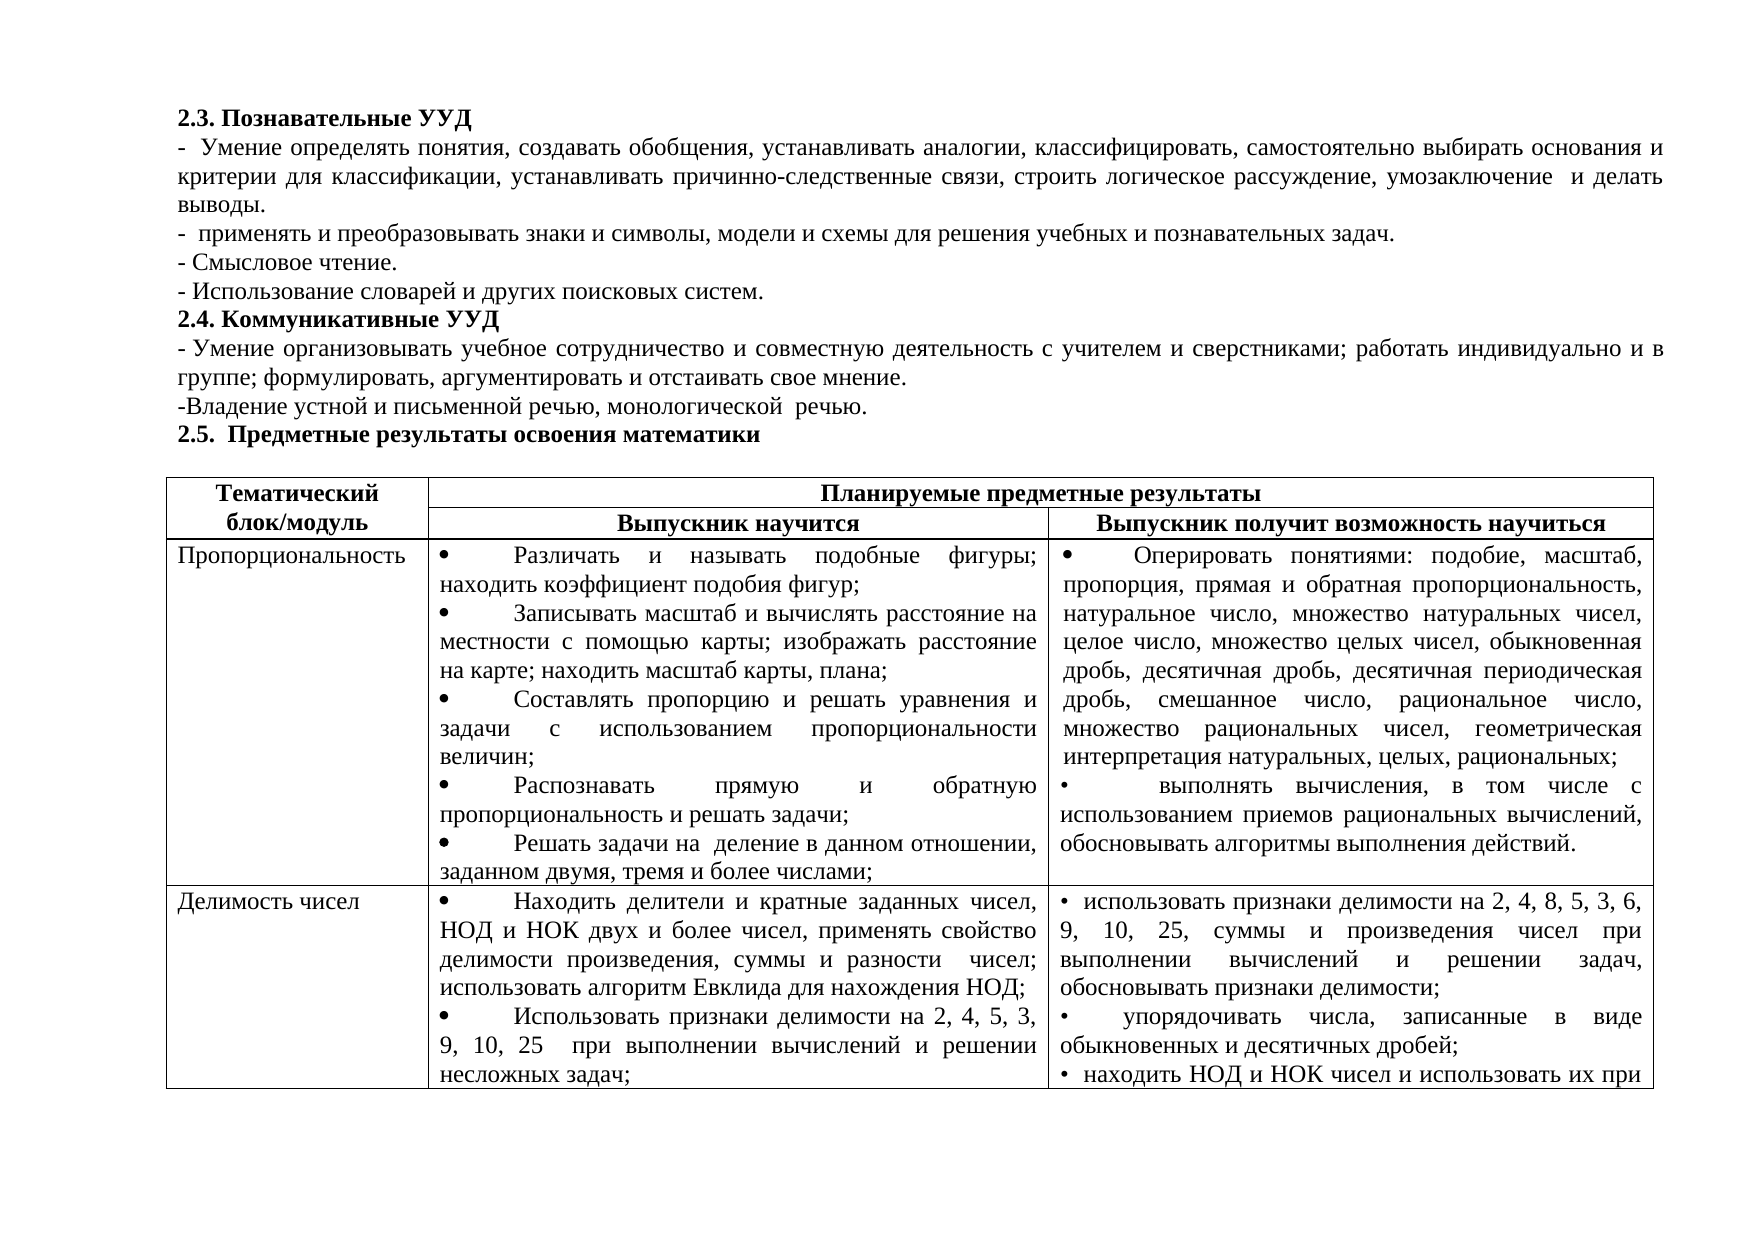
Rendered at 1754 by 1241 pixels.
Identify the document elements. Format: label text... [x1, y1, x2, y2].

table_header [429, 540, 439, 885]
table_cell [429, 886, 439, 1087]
text - применять и преобразовывать знаки и символы, модели и схемы для решения учебных и познавательных задач. [177, 218, 1665, 247]
table_header Оперировать понятиями: подобие, масштаб, пропорция, прямая и обратная пропорциональность, натуральное число, множество натуральных чисел, целое число, множество целых чисел, обыкновенная дробь, десятичная дробь, десятичная периодическая дробь, смешанное число, рациональное число, множество рациональных чисел, геометрическая интерпретация натуральных, целых, рациональных; • выполнять вычисления, в том числе с использованием приемов рациональных вычислений, обосновывать алгоритмы выполнения действий. [1049, 540, 1653, 885]
text - Умение организовывать учебное сотрудничество и совместную деятельность с учителем и сверстниками; работать индивидуально и в группе; формулировать, аргументировать и отстаивать свое мнение. [177, 333, 1665, 391]
text 2.5. Предметные результаты освоения математики [177, 419, 1665, 448]
table_header Тематический блок/модуль [167, 478, 428, 538]
table_cell Делимость чисел [167, 886, 428, 1087]
table_cell Выпускник научится [429, 508, 1048, 538]
text - Использование словарей и других поисковых систем. [177, 276, 1665, 304]
text 2.4. Коммуникативные УУД [177, 304, 1665, 333]
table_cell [1049, 886, 1653, 1087]
text 2.3. Познавательные УУД [177, 103, 1665, 132]
text - Смысловое чтение. [177, 247, 1665, 276]
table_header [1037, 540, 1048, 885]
table_header Планируемые предметные результаты [429, 478, 1653, 507]
table_cell Выпускник получит возможность научиться [1049, 508, 1653, 538]
text -Владение устной и письменной речью, монологической речью. [177, 391, 1665, 419]
table_header Пропорциональность [167, 540, 428, 885]
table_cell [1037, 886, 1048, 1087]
text - Умение определять понятия, создавать обобщения, устанавливать аналогии, классифицировать, самостоятельно выбирать основания и критерии для классификации, устанавливать причинно-следственные связи, строить логическое рассуждение, умозаключение и делать выводы. [177, 132, 1665, 218]
